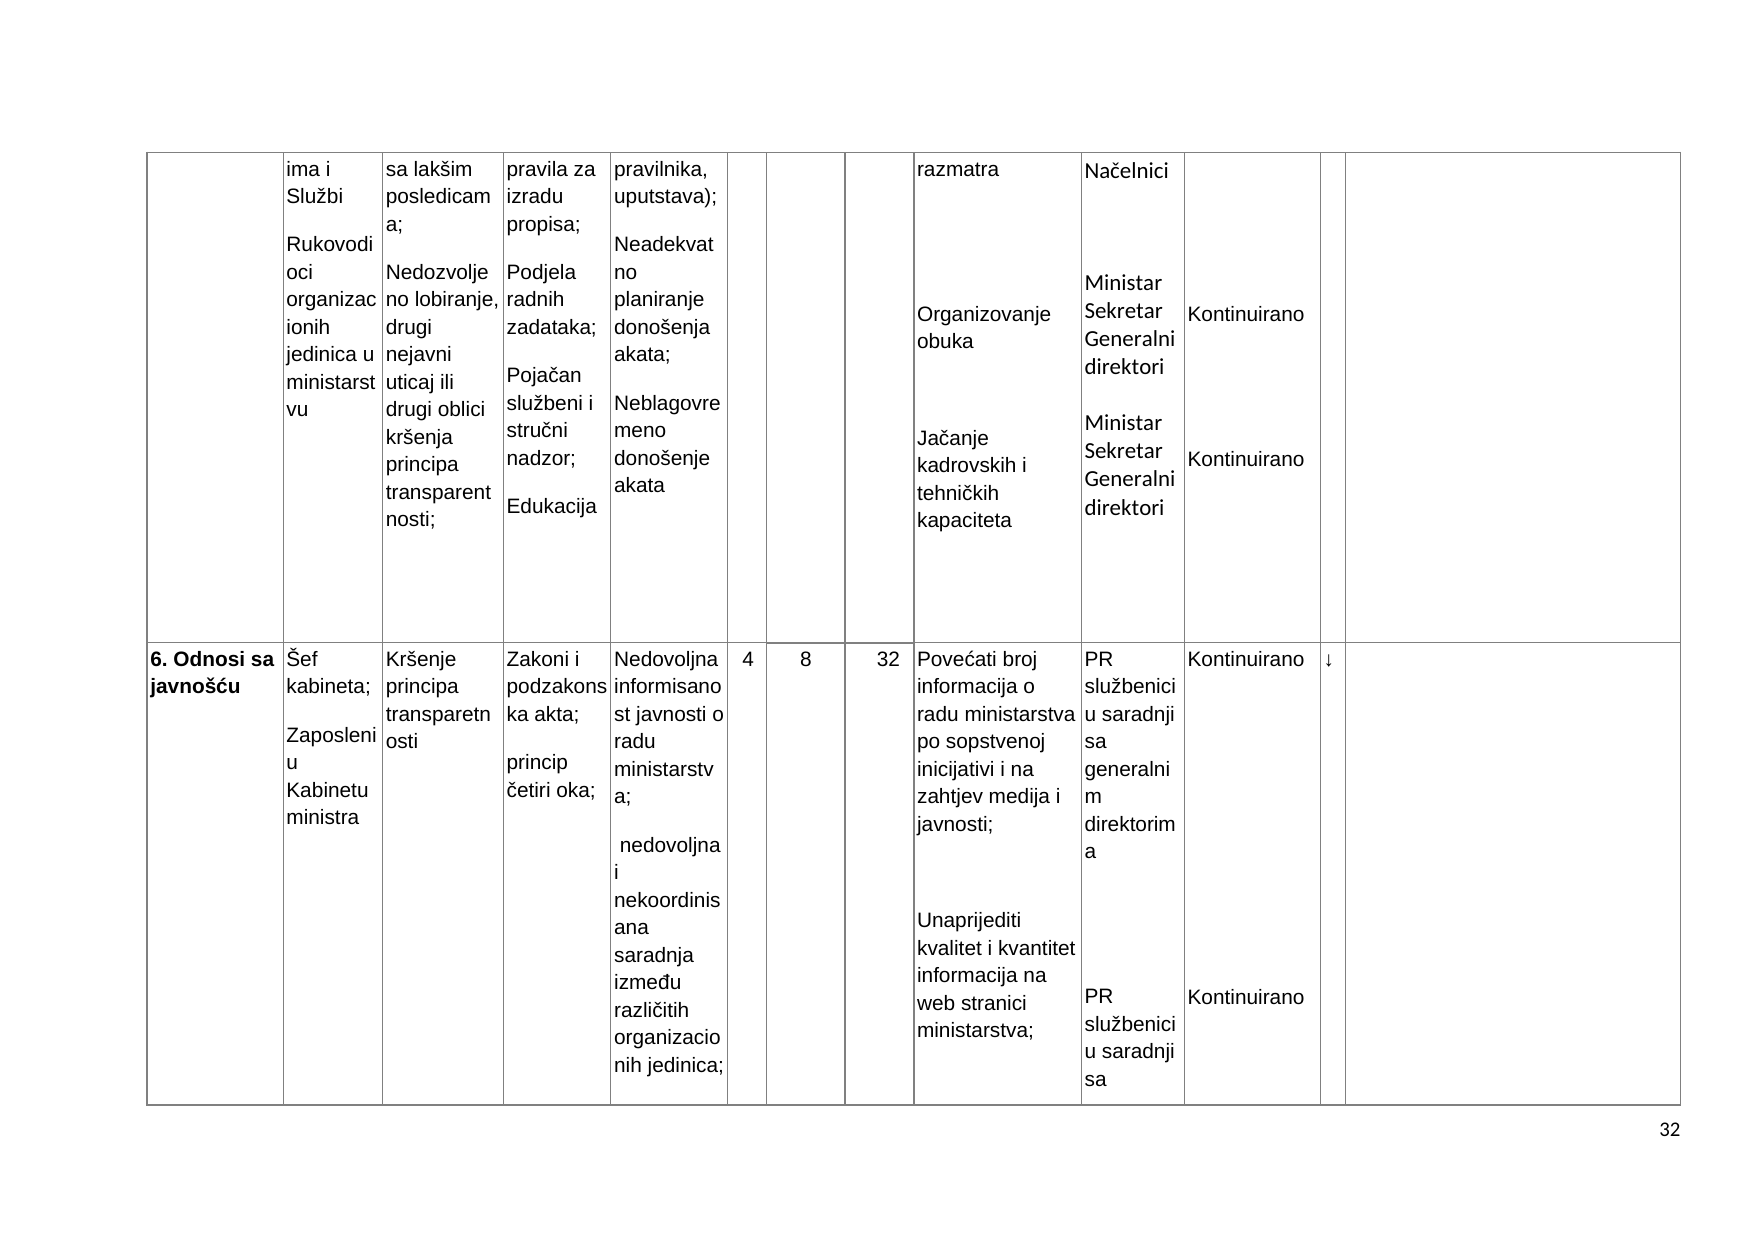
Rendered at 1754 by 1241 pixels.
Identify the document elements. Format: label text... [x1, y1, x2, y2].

table_cell [1346, 153, 1680, 642]
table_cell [504, 643, 610, 1104]
table_cell 18 [846, 153, 913, 642]
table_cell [611, 153, 727, 642]
table_cell 8 [767, 644, 844, 1104]
table_cell [1346, 643, 1680, 1104]
table_cell ↓ [1321, 153, 1345, 642]
table_cell 6 [767, 153, 844, 642]
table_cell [284, 643, 382, 1104]
table_cell 32 [846, 644, 913, 1104]
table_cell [1082, 153, 1184, 642]
table_cell 4 [728, 643, 766, 1104]
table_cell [148, 643, 283, 1104]
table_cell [148, 153, 283, 642]
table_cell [915, 643, 1081, 1104]
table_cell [504, 153, 610, 642]
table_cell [383, 643, 503, 1104]
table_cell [1185, 153, 1320, 642]
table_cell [915, 153, 1081, 642]
table_cell ↓ [1321, 643, 1345, 1104]
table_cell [284, 153, 382, 642]
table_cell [1185, 643, 1320, 1104]
table_cell 3 [728, 153, 766, 642]
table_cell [611, 643, 727, 1104]
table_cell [1082, 643, 1184, 1104]
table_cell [383, 153, 503, 642]
